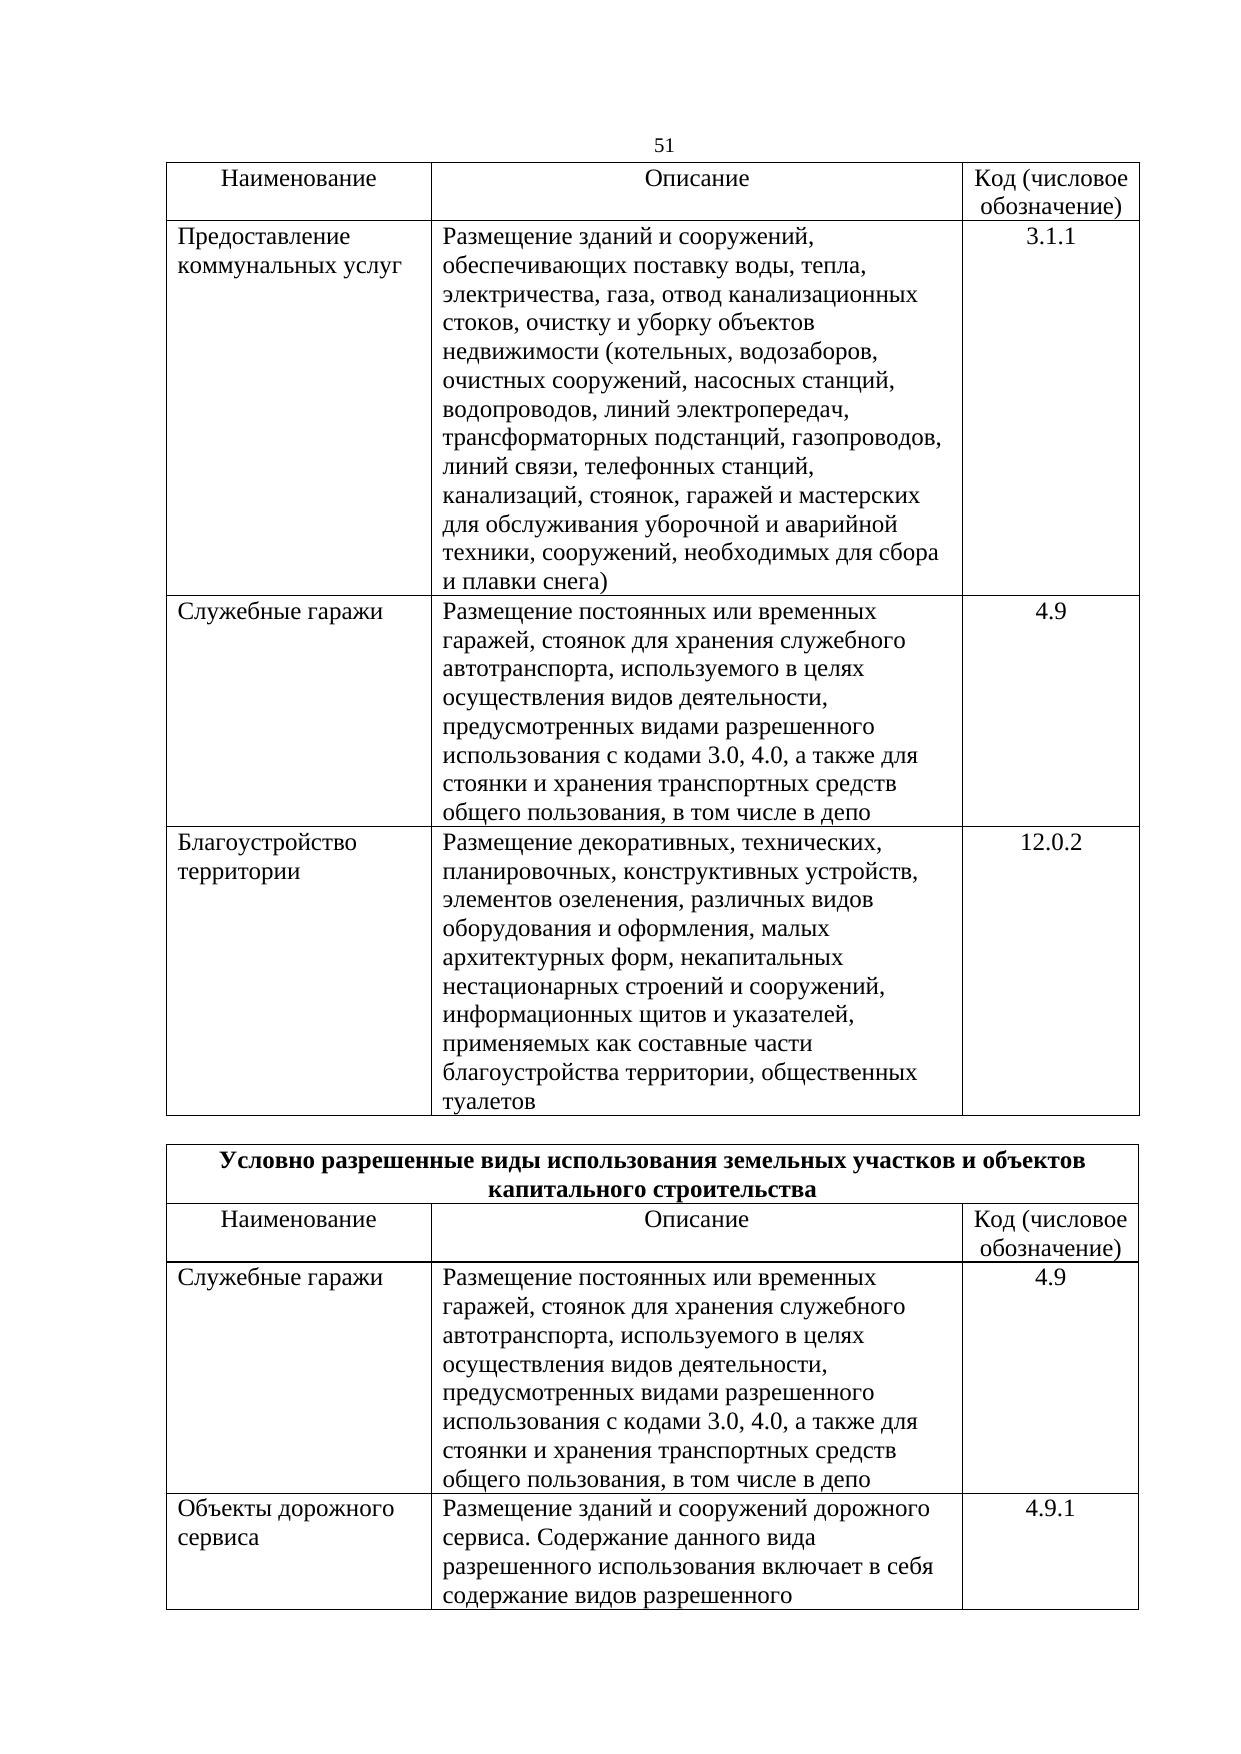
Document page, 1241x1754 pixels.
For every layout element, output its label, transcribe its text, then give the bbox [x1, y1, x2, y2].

table_cell Размещение постоянных или временных гаражей, стоянок для хранения служебного автотранспорта, используемого в целях осуществления видов деятельности, предусмотренных видами разрешенного использования с кодами 3.0, 4.0, а также для стоянки и хранения транспортных средств общего пользования, в том числе в депо [432, 1263, 962, 1492]
table_cell Служебные гаражи [167, 1263, 431, 1492]
table_cell Наименование [167, 1204, 431, 1261]
table_cell 4.9 [963, 596, 1139, 826]
table_cell Размещение декоративных, технических, планировочных, конструктивных устройств, элементов озеленения, различных видов оборудования и оформления, малых архитектурных форм, некапитальных нестационарных строений и сооружений, информационных щитов и указателей, применяемых как составные части благоустройства территории, общественных туалетов [432, 827, 962, 1114]
table_cell Код (числовое обозначение) [963, 1204, 1138, 1261]
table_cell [167, 1494, 431, 1608]
table_cell 12.0.2 [963, 827, 1139, 1114]
table_cell 3.1.1 [963, 221, 1139, 595]
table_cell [432, 1494, 962, 1608]
table_header Условно разрешенные виды использования земельных участков и объектов капитального строительства [167, 1145, 1138, 1203]
table_cell Размещение постоянных или временных гаражей, стоянок для хранения служебного автотранспорта, используемого в целях осуществления видов деятельности, предусмотренных видами разрешенного использования с кодами 3.0, 4.0, а также для стоянки и хранения транспортных средств общего пользования, в том числе в депо [432, 596, 962, 826]
table_cell Описание [432, 1204, 962, 1261]
table_cell 4.9.1 [963, 1494, 1138, 1608]
table_cell Описание [432, 163, 962, 220]
table_cell Код (числовое обозначение) [963, 163, 1139, 220]
table_cell Наименование [167, 163, 431, 220]
table_cell Благоустройство территории [167, 827, 431, 1114]
table_cell Служебные гаражи [167, 596, 431, 826]
table_cell 4.9 [963, 1263, 1138, 1492]
table_cell Предоставление коммунальных услуг [167, 221, 431, 595]
table_cell Размещение зданий и сооружений, обеспечивающих поставку воды, тепла, электричества, газа, отвод канализационных стоков, очистку и уборку объектов недвижимости (котельных, водозаборов, очистных сооружений, насосных станций, водопроводов, линий электропередач, трансформаторных подстанций, газопроводов, линий связи, телефонных станций, канализаций, стоянок, гаражей и мастерских для обслуживания уборочной и аварийной техники, сооружений, необходимых для сбора и плавки снега) [432, 221, 962, 595]
